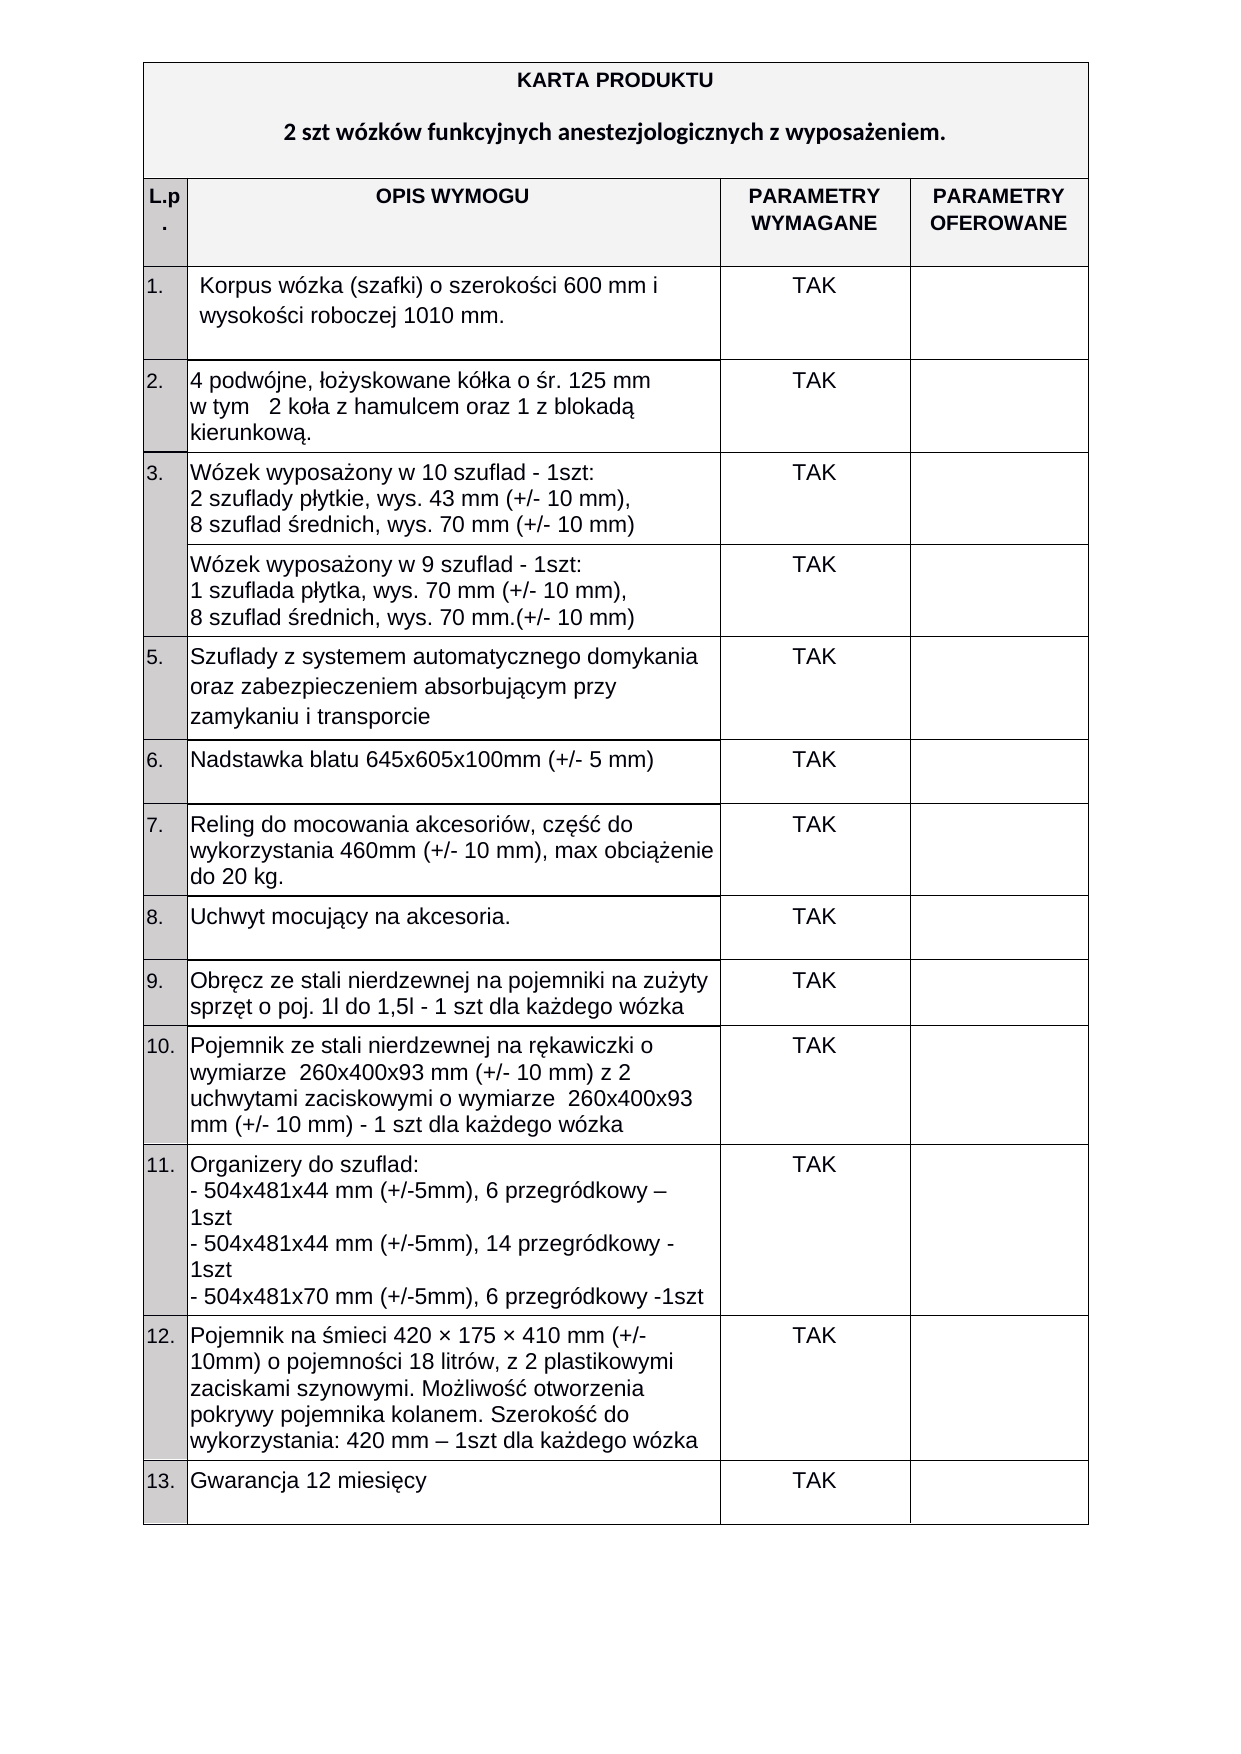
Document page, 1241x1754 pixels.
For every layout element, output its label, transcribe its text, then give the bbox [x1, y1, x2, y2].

table_cell [911, 1316, 1088, 1459]
table_cell TAK [721, 960, 910, 1025]
table_cell TAK [721, 1316, 910, 1459]
table_cell Wózek wyposażony w 9 szuflad - 1szt: 1 szuflada płytka, wys. 70 mm (+/- 10 mm), 8 szuflad średnich, wys. .(+/- 10 mm) [188, 545, 720, 636]
table_cell [911, 267, 1088, 359]
table_cell 4 podwójne, łożyskowane kółka o śr. w tym 2 koła z hamulcem oraz 1 z blokadą kierunkową. [188, 361, 720, 451]
table_cell [911, 1145, 1088, 1315]
table_cell OPIS WYMOGU [188, 179, 720, 266]
table_cell TAK [721, 267, 910, 359]
table_cell [911, 896, 1088, 959]
table_cell TAK [721, 1145, 910, 1315]
table_cell [911, 740, 1088, 803]
table_cell Organizery do szuflad: - 504x481x44 mm (+/-5mm), 6 przegródkowy – 1szt - 504x481x44 mm (+/-5mm), 14 przegródkowy -1szt - 504x481x70 mm (+/-5mm), 6 przegródkowy -1szt [188, 1145, 720, 1315]
table_cell PARAMETRY OFEROWANE [911, 179, 1088, 266]
table_cell [144, 740, 187, 803]
table_cell Szuflady z systemem automatycznego domykania oraz zabezpieczeniem absorbującym przy zamykaniu i transporcie [188, 637, 720, 739]
table_cell [144, 637, 187, 739]
table_cell TAK [721, 1026, 910, 1143]
table_cell Gwarancja 12 miesięcy [188, 1461, 720, 1523]
table_cell TAK [721, 453, 910, 543]
table_cell Uchwyt mocujący na akcesoria. [188, 897, 720, 959]
table_cell [911, 1461, 1088, 1523]
table_cell Korpus wózka (szafki) o szerokości i wysokości roboczej . [188, 267, 720, 359]
table_cell [144, 267, 187, 359]
table_cell [144, 1026, 187, 1143]
table_cell TAK [721, 804, 910, 895]
table_cell L.p. [144, 179, 187, 266]
table_cell Wózek wyposażony w 10 szuflad - 1szt: 2 szuflady płytkie, wys. 43 mm (+/- 10 mm), 8 szuflad średnich, wys. 70 mm (+/- 10 mm) [188, 453, 720, 543]
table_cell [911, 360, 1088, 451]
table_cell [144, 453, 187, 636]
table_cell [911, 960, 1088, 1025]
table_cell TAK [721, 545, 910, 636]
table_cell [911, 545, 1088, 636]
table_cell [911, 453, 1088, 543]
table_cell [911, 637, 1088, 739]
table_cell Pojemnik ze stali nierdzewnej na rękawiczki o wymiarze 260x400x93 mm (+/- 10 mm) z 2 uchwytami zaciskowymi o wymiarze 260x400x93 mm (+/- 10 mm) - 1 szt dla każdego wózka [188, 1027, 720, 1143]
table_cell TAK [721, 1461, 910, 1523]
table_cell Pojemnik na śmieci 420 × 175 × 410 mm (+/-10mm) o pojemności 18 litrów, z 2 plastikowymi zaciskami szynowymi. Możliwość otworzenia pokrywy pojemnika kolanem. Szerokość do wykorzystania: 420 mm – 1szt dla każdego wózka [188, 1316, 720, 1459]
table_cell Obręcz ze stali nierdzewnej na pojemniki na zużyty sprzęt o poj. 1l do 1,5l - 1 szt dla każdego wózka [188, 961, 720, 1025]
table_header KARTA PRODUKTU 2 szt wózków funkcyjnych anestezjologicznych z wyposażeniem. [144, 63, 1088, 177]
table_cell [144, 804, 187, 895]
table_cell [144, 896, 187, 959]
table_cell Nadstawka blatu 645x605x100mm (+/- 5 mm) [188, 741, 720, 803]
table_cell [144, 1461, 187, 1523]
table_cell [911, 1026, 1088, 1143]
table_cell [144, 1145, 187, 1315]
table_cell TAK [721, 637, 910, 739]
table_cell [144, 1316, 187, 1459]
table_cell TAK [721, 896, 910, 959]
table_cell [144, 360, 187, 451]
table_cell TAK [721, 360, 910, 451]
table_cell [144, 960, 187, 1025]
table_cell PARAMETRY WYMAGANE [721, 179, 910, 266]
table_cell TAK [721, 740, 910, 803]
table_cell [911, 804, 1088, 895]
table_cell Reling do mocowania akcesoriów, część do wykorzystania 460mm (+/- 10 mm), max obciążenie do [188, 805, 720, 895]
